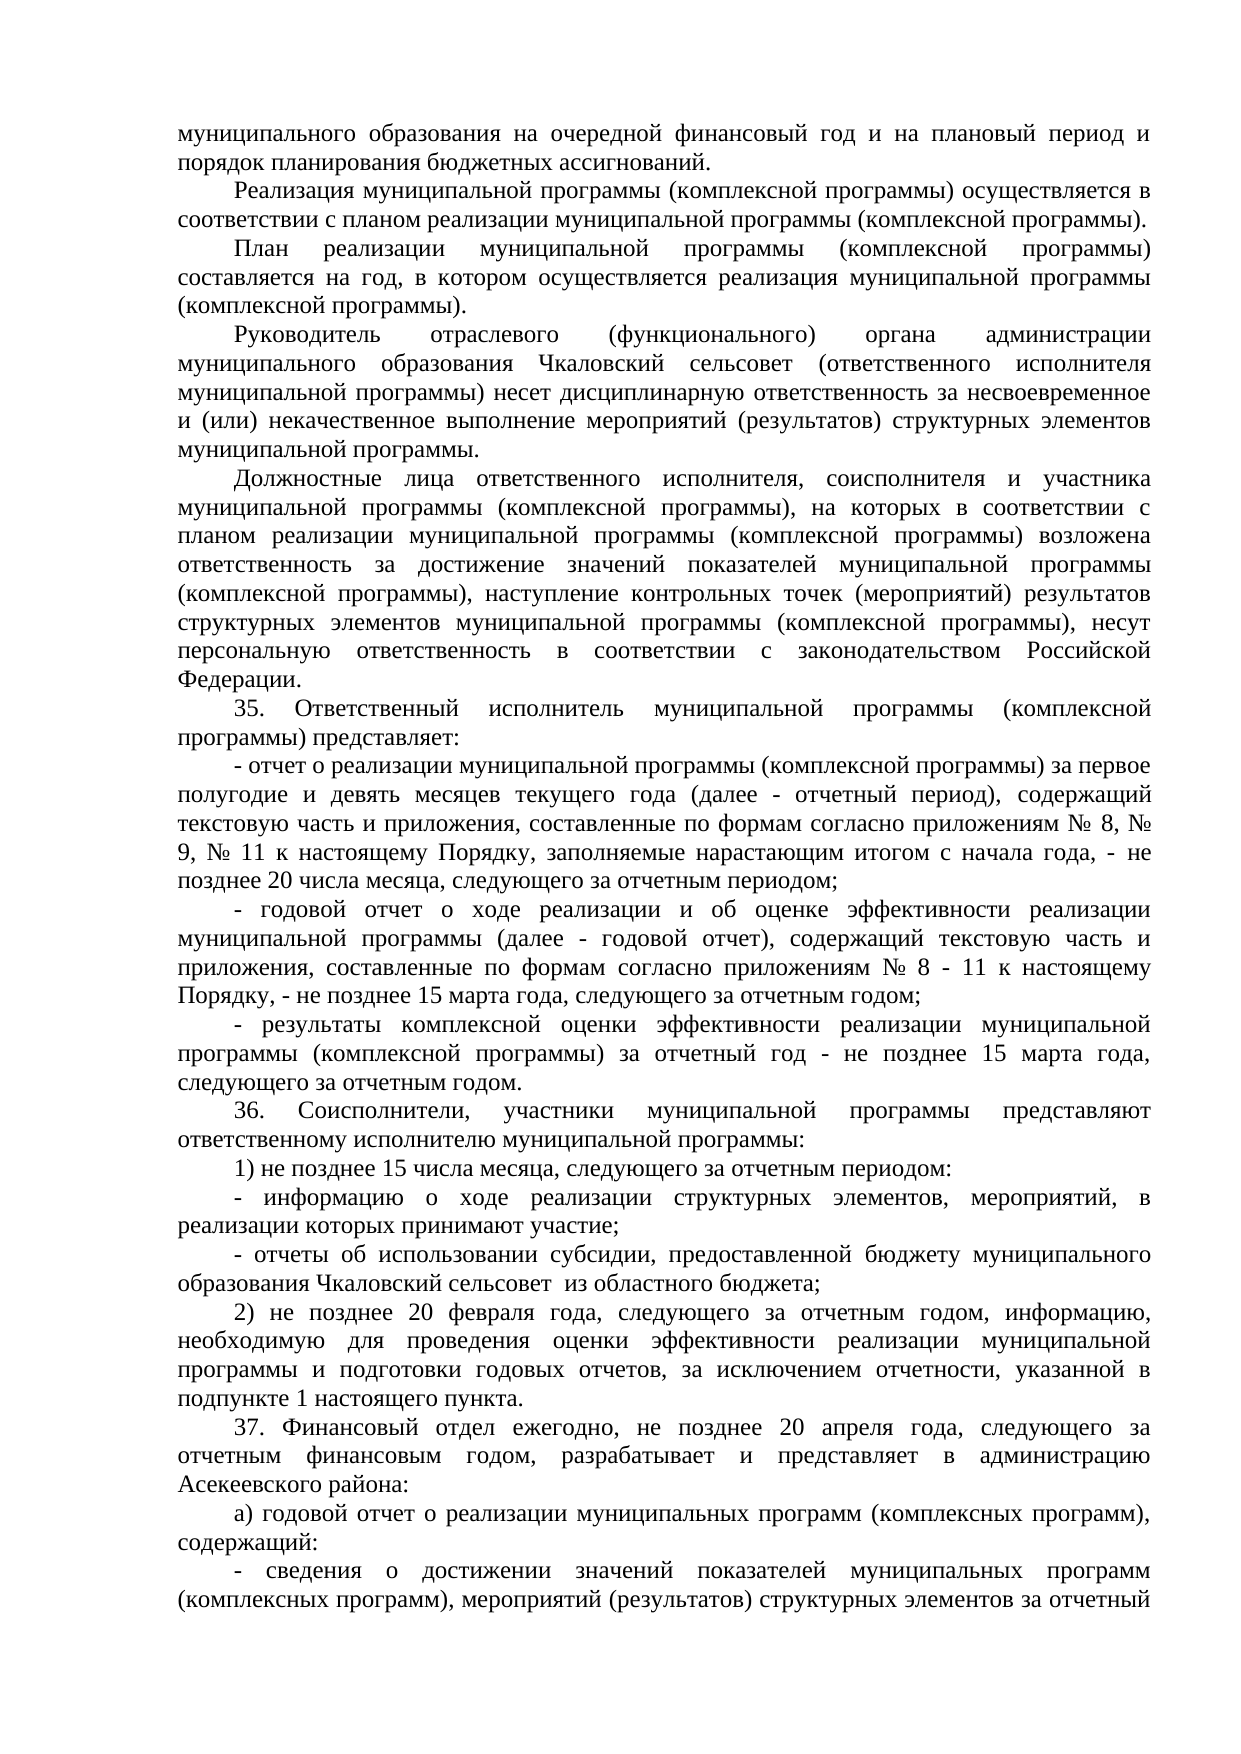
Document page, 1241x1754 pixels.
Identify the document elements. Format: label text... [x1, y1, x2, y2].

text 2) не позднее 20 февраля года, следующего за отчетным годом, информацию, необходимую для проведения оценки эффективности реализации муниципальной программы и подготовки годовых отчетов, за исключением отчетности, указанной в подпункте 1 настоящего пункта. [177, 1297, 1152, 1412]
text 37. Финансовый отдел ежегодно, не позднее 20 апреля года, следующего за отчетным финансовым годом, разрабатывает и представляет в администрацию Асекеевского района: [177, 1412, 1152, 1498]
text 35. Ответственный исполнитель муниципальной программы (комплексной программы) представляет: [177, 693, 1152, 751]
text - результаты комплексной оценки эффективности реализации муниципальной программы (комплексной программы) за отчетный год - не позднее 15 марта года, следующего за отчетным годом. [177, 1009, 1152, 1096]
text - годовой отчет о ходе реализации и об оценке эффективности реализации муниципальной программы (далее - годовой отчет), содержащий текстовую часть и приложения, составленные по формам согласно приложениям № 8 - 11 к настоящему Порядку, - не позднее 15 марта года, следующего за отчетным годом; [177, 894, 1152, 1009]
text 36. Соисполнители, участники муниципальной программы представляют ответственному исполнителю муниципальной программы: [177, 1096, 1152, 1153]
text План реализации муниципальной программы (комплексной программы) составляется на год, в котором осуществляется реализация муниципальной программы (комплексной программы). [177, 233, 1152, 319]
text - отчеты об использовании субсидии, предоставленной бюджету муниципального образования Чкаловский сельсовет из областного бюджета; [177, 1239, 1152, 1297]
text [177, 118, 1152, 176]
text Должностные лица ответственного исполнителя, соисполнителя и участника муниципальной программы (комплексной программы), на которых в соответствии с планом реализации муниципальной программы (комплексной программы) возложена ответственность за достижение значений показателей муниципальной программы (комплексной программы), наступление контрольных точек (мероприятий) результатов структурных элементов муниципальной программы (комплексной программы), несут персональную ответственность в соответствии с законодательством Российской Федерации. [177, 463, 1152, 693]
text а) годовой отчет о реализации муниципальных программ (комплексных программ), содержащий: [177, 1498, 1152, 1556]
text Реализация муниципальной программы (комплексной программы) осуществляется в соответствии с планом реализации муниципальной программы (комплексной программы). [177, 176, 1152, 233]
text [177, 1556, 1152, 1613]
text Руководитель отраслевого (функционального) органа администрации муниципального образования Чкаловский сельсовет (ответственного исполнителя муниципальной программы) несет дисциплинарную ответственность за несвоевременное и (или) некачественное выполнение мероприятий (результатов) структурных элементов муниципальной программы. [177, 319, 1152, 463]
text - отчет о реализации муниципальной программы (комплексной программы) за первое полугодие и девять месяцев текущего года (далее - отчетный период), содержащий текстовую часть и приложения, составленные по формам согласно приложениям № 8, № 9, № 11 к настоящему Порядку, заполняемые нарастающим итогом с начала года, - не позднее 20 числа месяца, следующего за отчетным периодом; [177, 751, 1152, 894]
text 1) не позднее 15 числа месяца, следующего за отчетным периодом: [177, 1153, 1152, 1182]
text - информацию о ходе реализации структурных элементов, мероприятий, в реализации которых принимают участие; [177, 1182, 1152, 1239]
